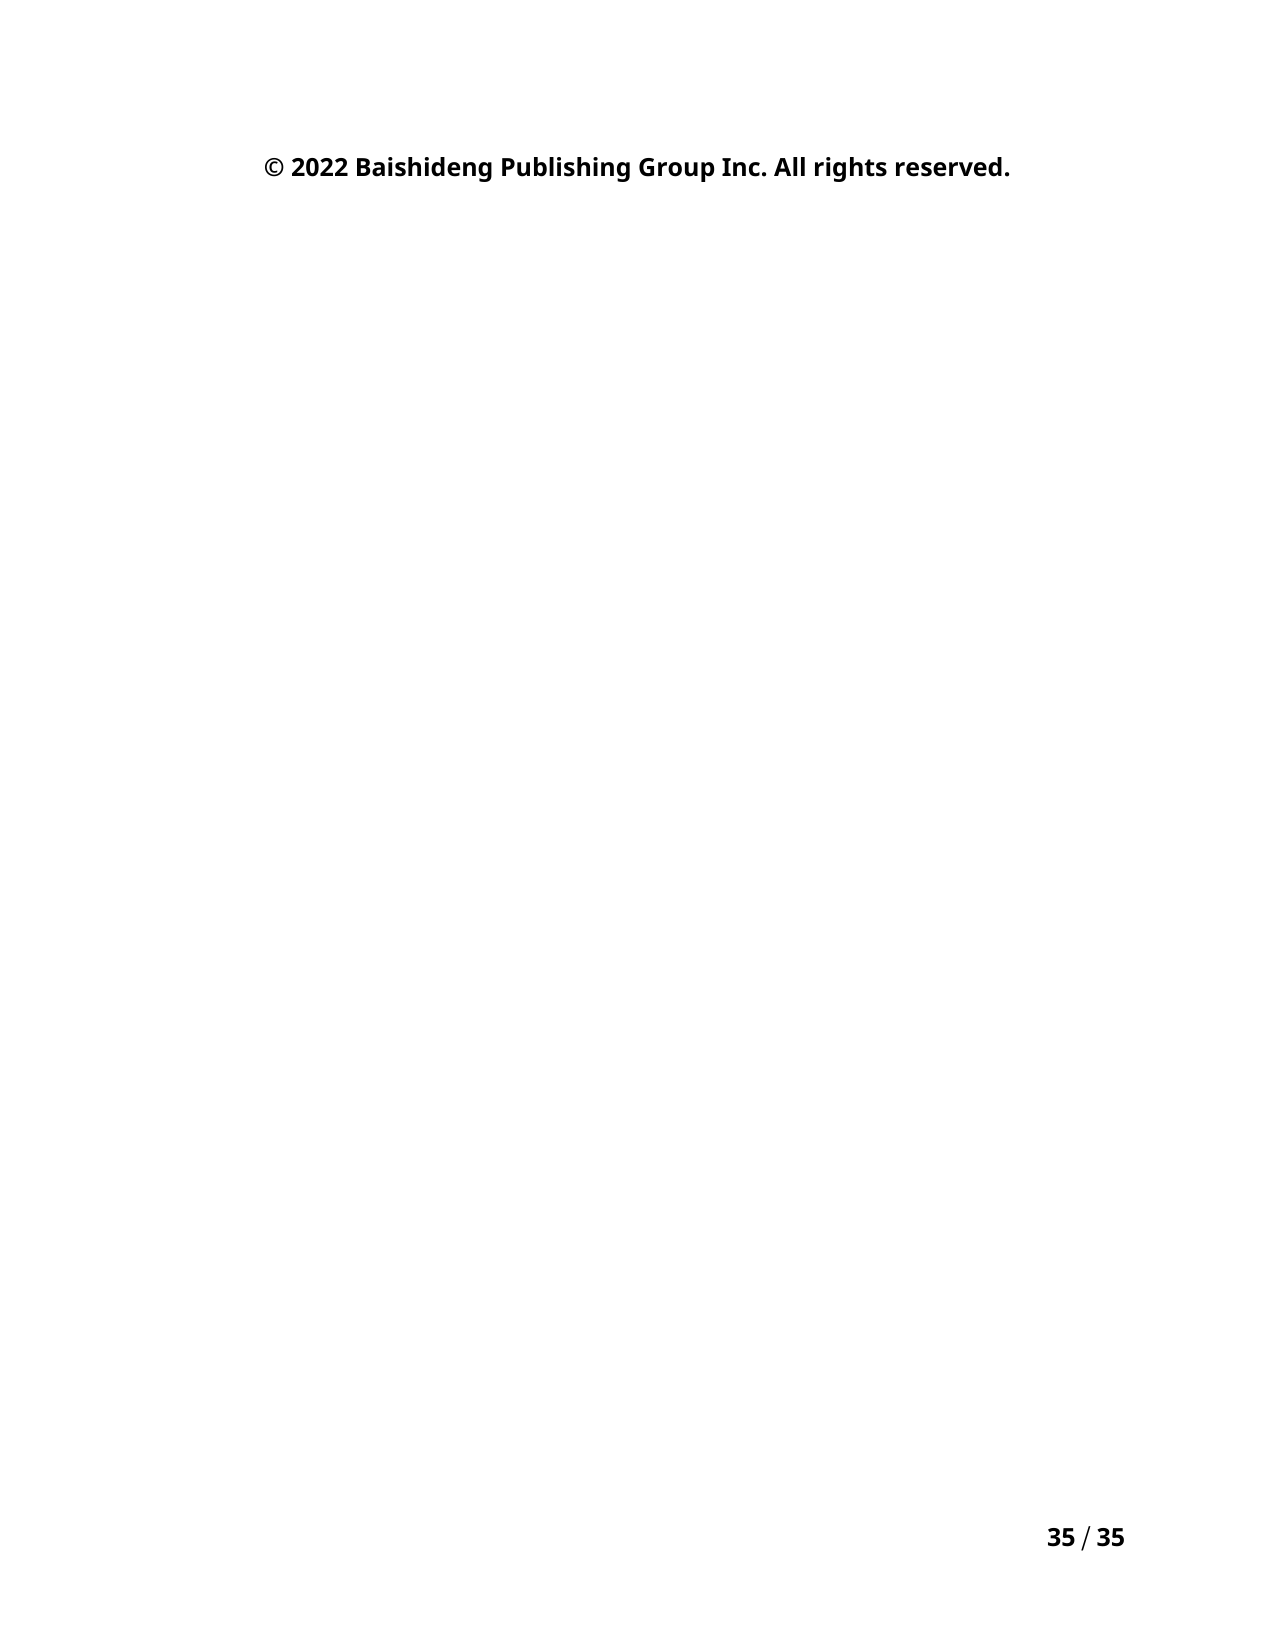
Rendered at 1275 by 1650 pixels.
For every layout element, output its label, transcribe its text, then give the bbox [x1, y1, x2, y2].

text © 2022 Baishideng Publishing Group Inc. All rights reserved. [150, 150, 1125, 184]
